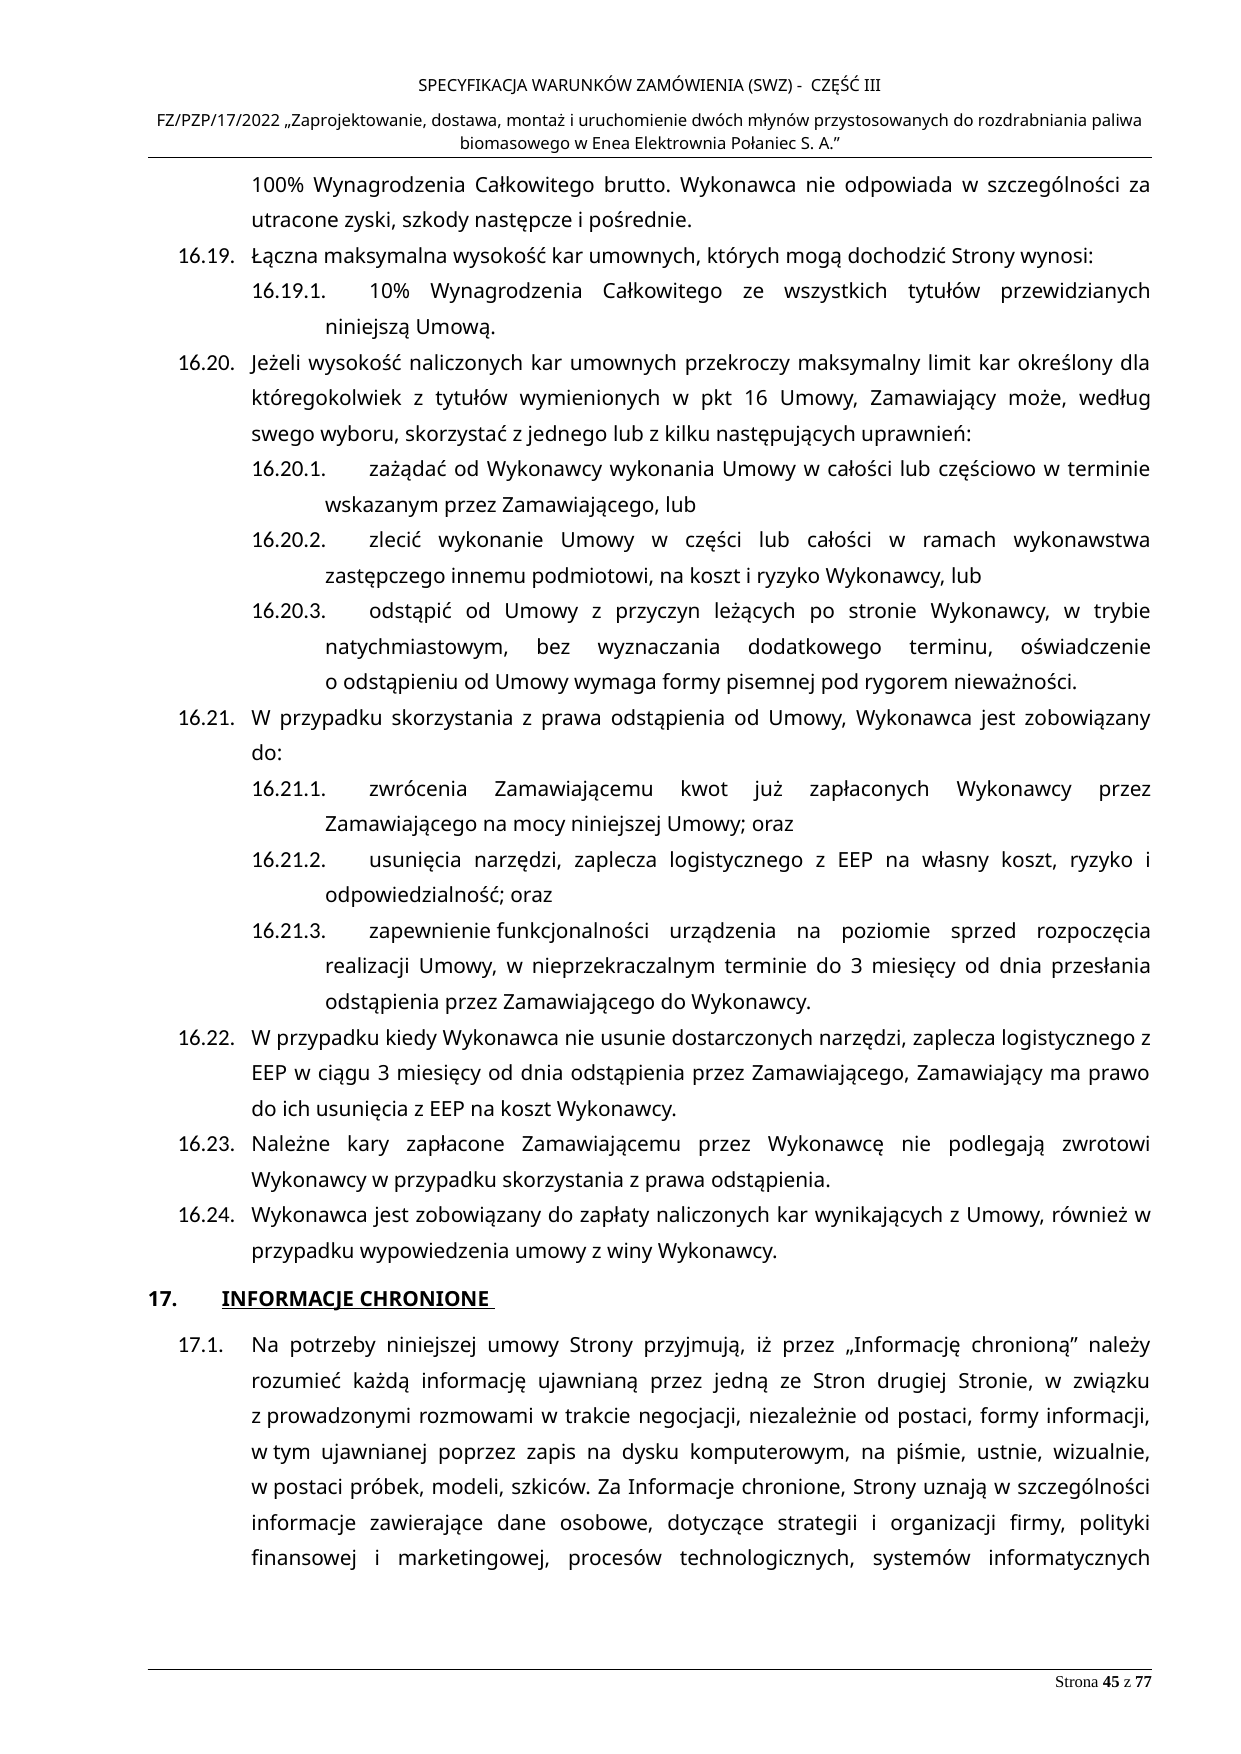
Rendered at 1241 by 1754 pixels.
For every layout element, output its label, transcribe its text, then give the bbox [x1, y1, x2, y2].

subtitle zlecić wykonanie Umowy w części lub całości w ramach wykonawstwa zastępczego innemu podmiotowi, na koszt i ryzyko Wykonawcy, lub [251, 525, 1152, 589]
subtitle 10% Wynagrodzenia Całkowitego ze wszystkich tytułów przewidzianych niniejszą Umową. [251, 277, 1152, 341]
subtitle Jeżeli wysokość naliczonych kar umownych przekroczy maksymalny limit kar określony dla któregokolwiek z tytułów wymienionych w pkt 16 Umowy, Zamawiający może, według swego wyboru, skorzystać z jednego lub z kilku następujących uprawnień: [177, 348, 1152, 447]
subtitle usunięcia narzędzi, zaplecza logistycznego z EEP na własny koszt, ryzyko i odpowiedzialność; oraz [251, 845, 1152, 909]
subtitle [177, 1330, 1152, 1572]
subtitle Należne kary zapłacone Zamawiającemu przez Wykonawcę nie podlegają zwrotowi Wykonawcy w przypadku skorzystania z prawa odstąpienia. [177, 1129, 1152, 1193]
subtitle Wykonawca jest zobowiązany do zapłaty naliczonych kar wynikających z Umowy, również w przypadku wypowiedzenia umowy z winy Wykonawcy. [177, 1200, 1152, 1264]
subtitle zwrócenia Zamawiającemu kwot już zapłaconych Wykonawcy przez Zamawiającego na mocy niniejszej Umowy; oraz [251, 774, 1152, 838]
subtitle W przypadku skorzystania z prawa odstąpienia od Umowy, Wykonawca jest zobowiązany do: [177, 703, 1152, 767]
subtitle zapewnienie funkcjonalności urządzenia na poziomie sprzed rozpoczęcia realizacji Umowy, w nieprzekraczalnym terminie do 3 miesięcy od dnia przesłania odstąpienia przez Zamawiającego do Wykonawcy. [251, 916, 1152, 1016]
subtitle W przypadku kiedy Wykonawca nie usunie dostarczonych narzędzi, zaplecza logistycznego z EEP w ciągu 3 miesięcy od dnia odstąpienia przez Zamawiającego, Zamawiający ma prawo do ich usunięcia z EEP na koszt Wykonawcy. [177, 1023, 1152, 1122]
subtitle odstąpić od Umowy z przyczyn leżących po stronie Wykonawcy, w trybie natychmiastowym, bez wyznaczania dodatkowego terminu, oświadczenie o odstąpieniu od Umowy wymaga formy pisemnej pod rygorem nieważności. [251, 596, 1152, 696]
subtitle INFORMACJE CHRONIONE [148, 1284, 1152, 1312]
subtitle Łączna maksymalna wysokość kar umownych, których mogą dochodzić Strony wynosi: [177, 241, 1152, 269]
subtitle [177, 170, 1152, 234]
subtitle zażądać od Wykonawcy wykonania Umowy w całości lub częściowo w terminie wskazanym przez Zamawiającego, lub [251, 454, 1152, 518]
